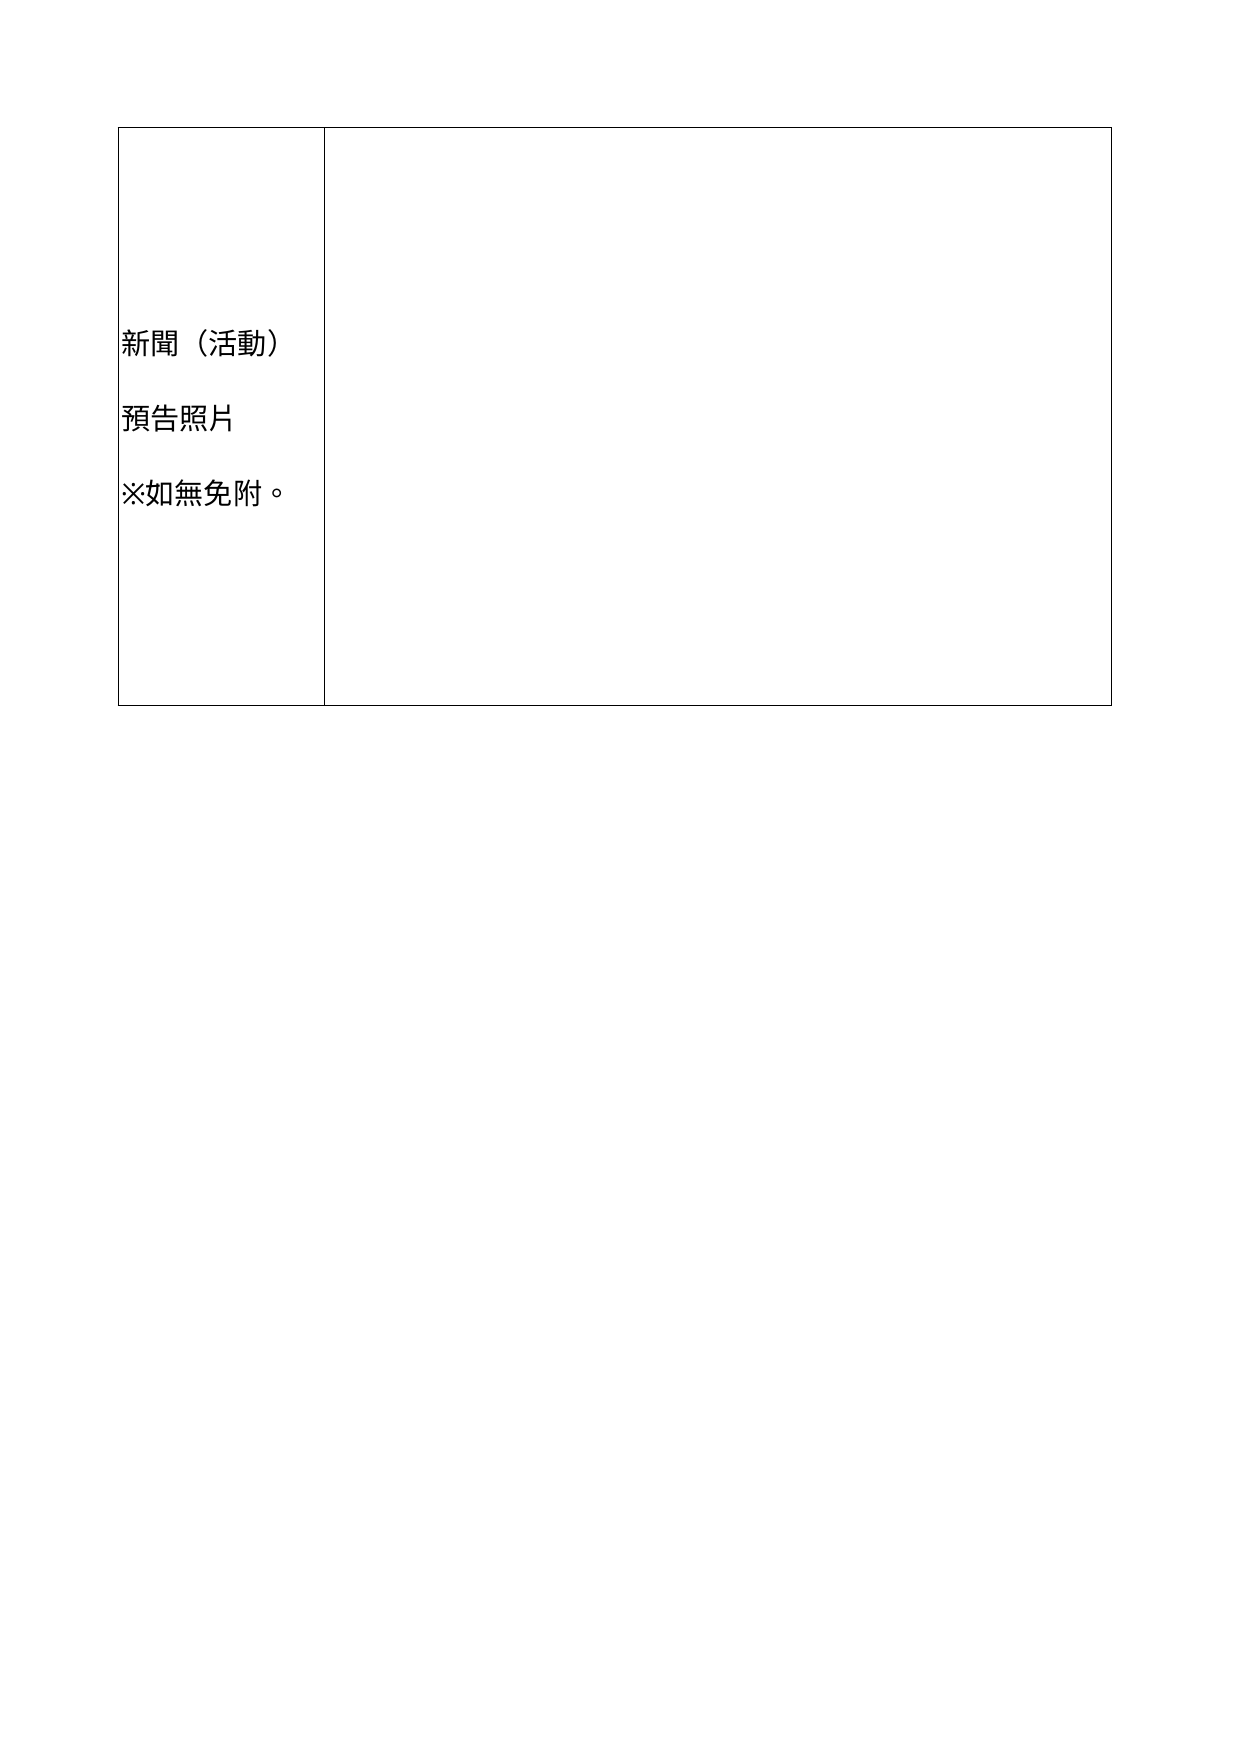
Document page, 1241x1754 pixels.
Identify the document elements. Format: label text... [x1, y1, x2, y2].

table_cell 新聞（活動） 預告照片 ※如無免附。 [119, 128, 324, 705]
table_cell [325, 128, 1111, 705]
